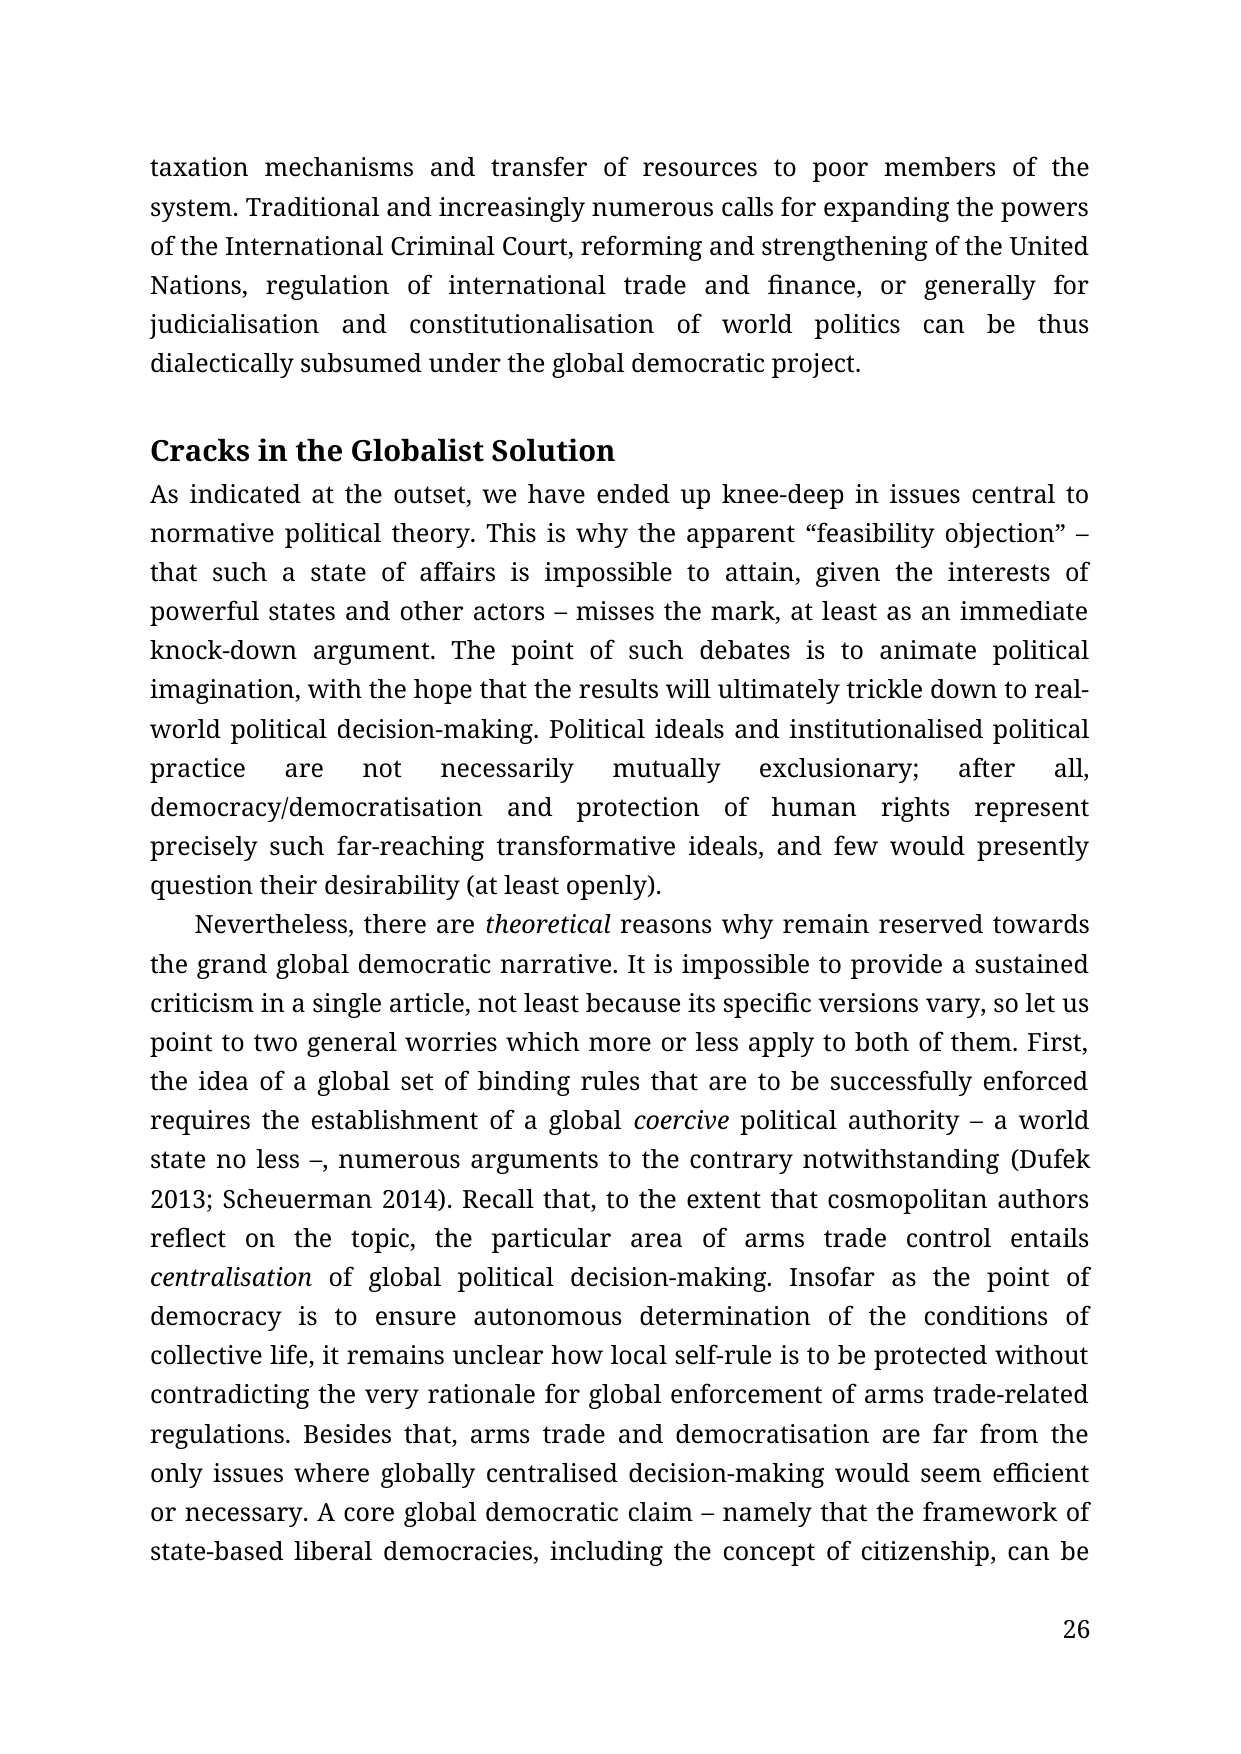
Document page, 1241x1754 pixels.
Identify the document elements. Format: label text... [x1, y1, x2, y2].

text As indicated at the outset, we have ended up knee-deep in issues central to normative political theory. This is why the apparent “feasibility objection” – that such a state of affairs is impossible to attain, given the interests of powerful states and other actors – misses the mark, at least as an immediate knock-down argument. The point of such debates is to animate political imagination, with the hope that the results will ultimately trickle down to real-world political decision-making. Political ideals and institutionalised political practice are not necessarily mutually exclusionary; after all, democracy/democratisation and protection of human rights represent precisely such far-reaching transformative ideals, and few would presently question their desirability (at least openly). [150, 476, 1090, 902]
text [150, 907, 1090, 1568]
text Cracks in the Globalist Solution [150, 431, 1090, 470]
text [150, 150, 1090, 380]
